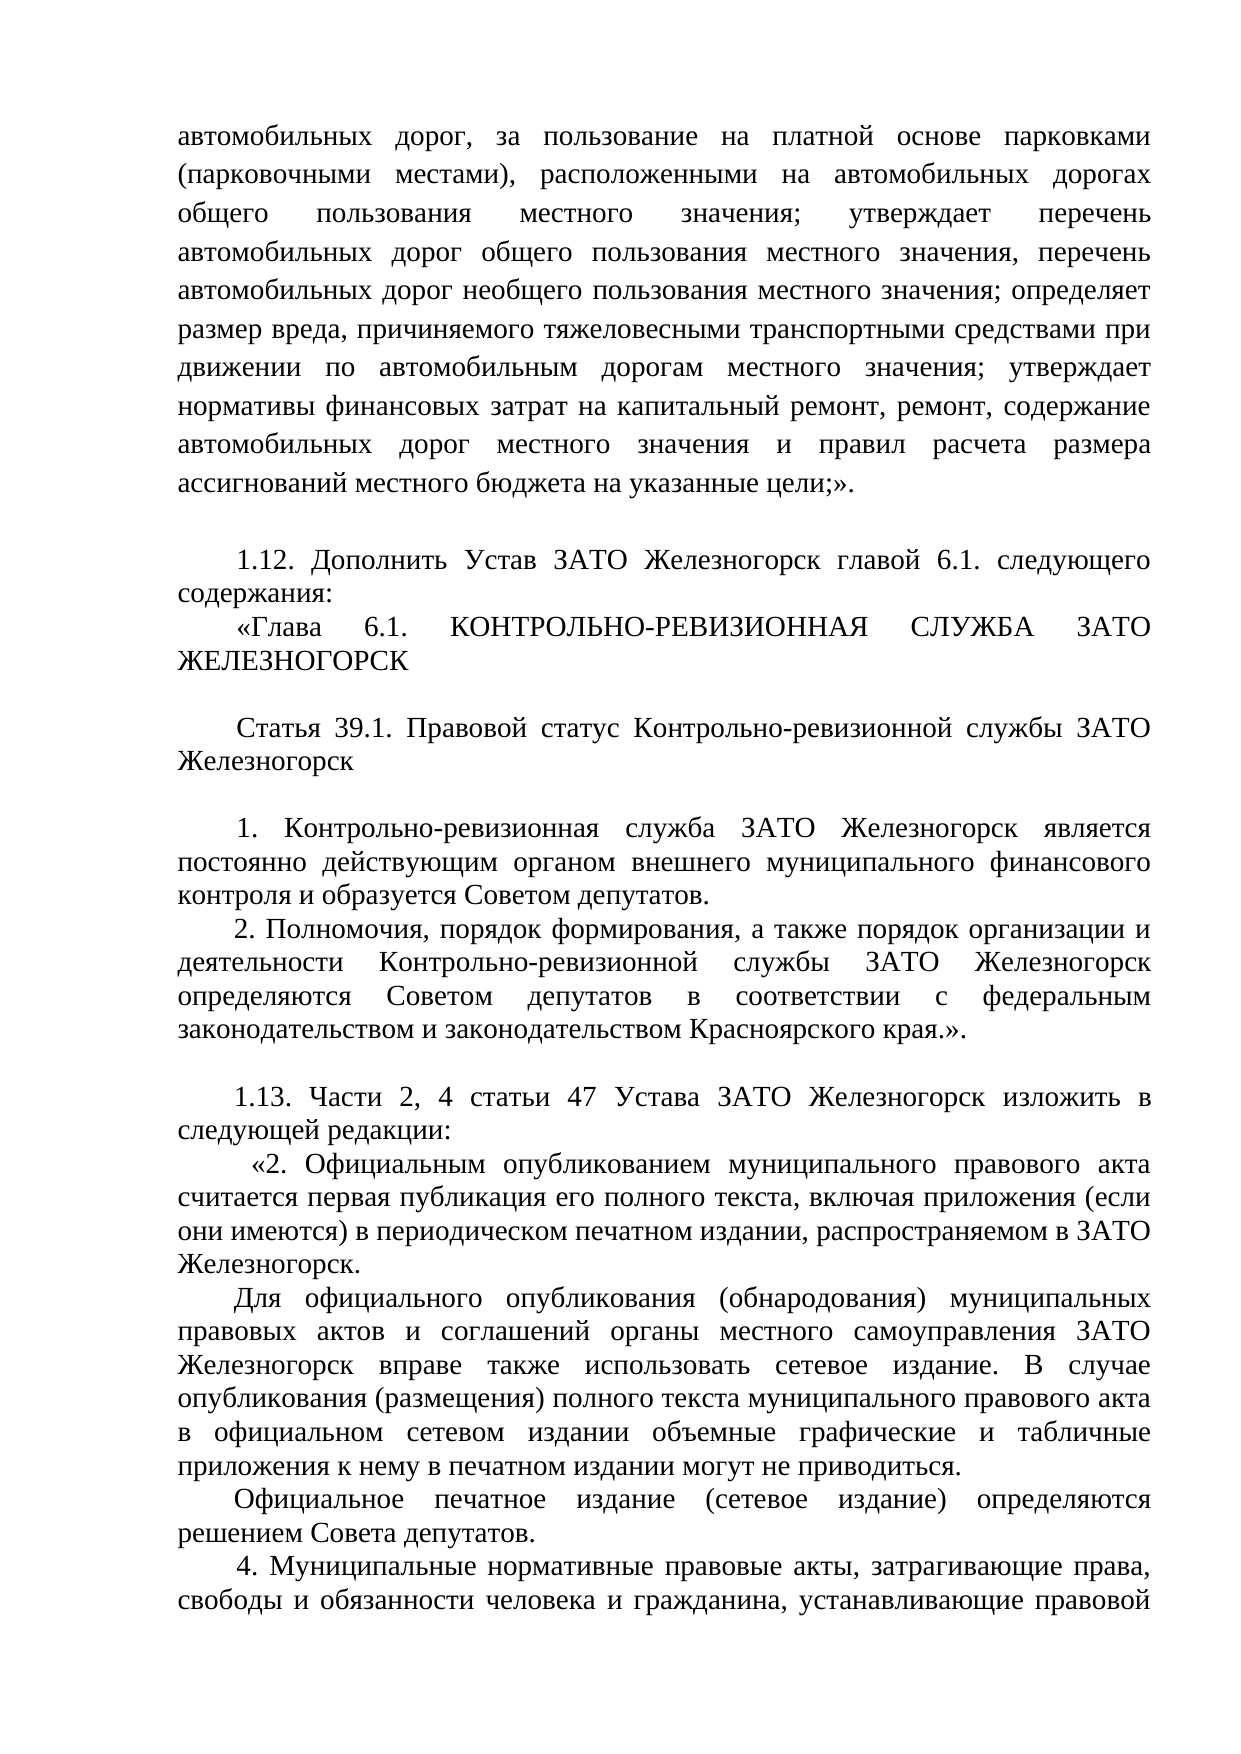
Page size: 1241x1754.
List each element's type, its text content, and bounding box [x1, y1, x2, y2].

text Официальное печатное издание (сетевое издание) определяются решением Совета депутатов. [177, 1481, 1152, 1548]
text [177, 1548, 1152, 1615]
text 1.12. Дополнить Устав ЗАТО Железногорск главой 6.1. следующего содержания: [177, 542, 1152, 609]
text «2. Официальным опубликованием муниципального правового акта считается первая публикация его полного текста, включая приложения (если они имеются) в периодическом печатном издании, распространяемом в ЗАТО Железногорск. [177, 1146, 1152, 1280]
text Статья 39.1. Правовой статус Контрольно-ревизионной службы ЗАТО Железногорск [177, 710, 1152, 777]
text 1. Контрольно-ревизионная служба ЗАТО Железногорск является постоянно действующим органом внешнего муниципального финансового контроля и образуется Советом депутатов. [177, 810, 1152, 911]
text Для официального опубликования (обнародования) муниципальных правовых актов и соглашений органы местного самоуправления ЗАТО Железногорск вправе также использовать сетевое издание. В случае опубликования (размещения) полного текста муниципального правового акта в официальном сетевом издании объемные графические и табличные приложения к нему в печатном издании могут не приводиться. [177, 1280, 1152, 1481]
text 1.13. Части 2, 4 статьи 47 Устава ЗАТО Железногорск изложить в следующей редакции: [177, 1079, 1152, 1146]
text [177, 118, 1152, 498]
text «Глава 6.1. КОНТРОЛЬНО-РЕВИЗИОННАЯ СЛУЖБА ЗАТО ЖЕЛЕЗНОГОРСК [177, 609, 1152, 676]
text 2. Полномочия, порядок формирования, а также порядок организации и деятельности Контрольно-ревизионной службы ЗАТО Железногорск определяются Советом депутатов в соответствии с федеральным законодательством и законодательством Красноярского края.». [177, 911, 1152, 1045]
